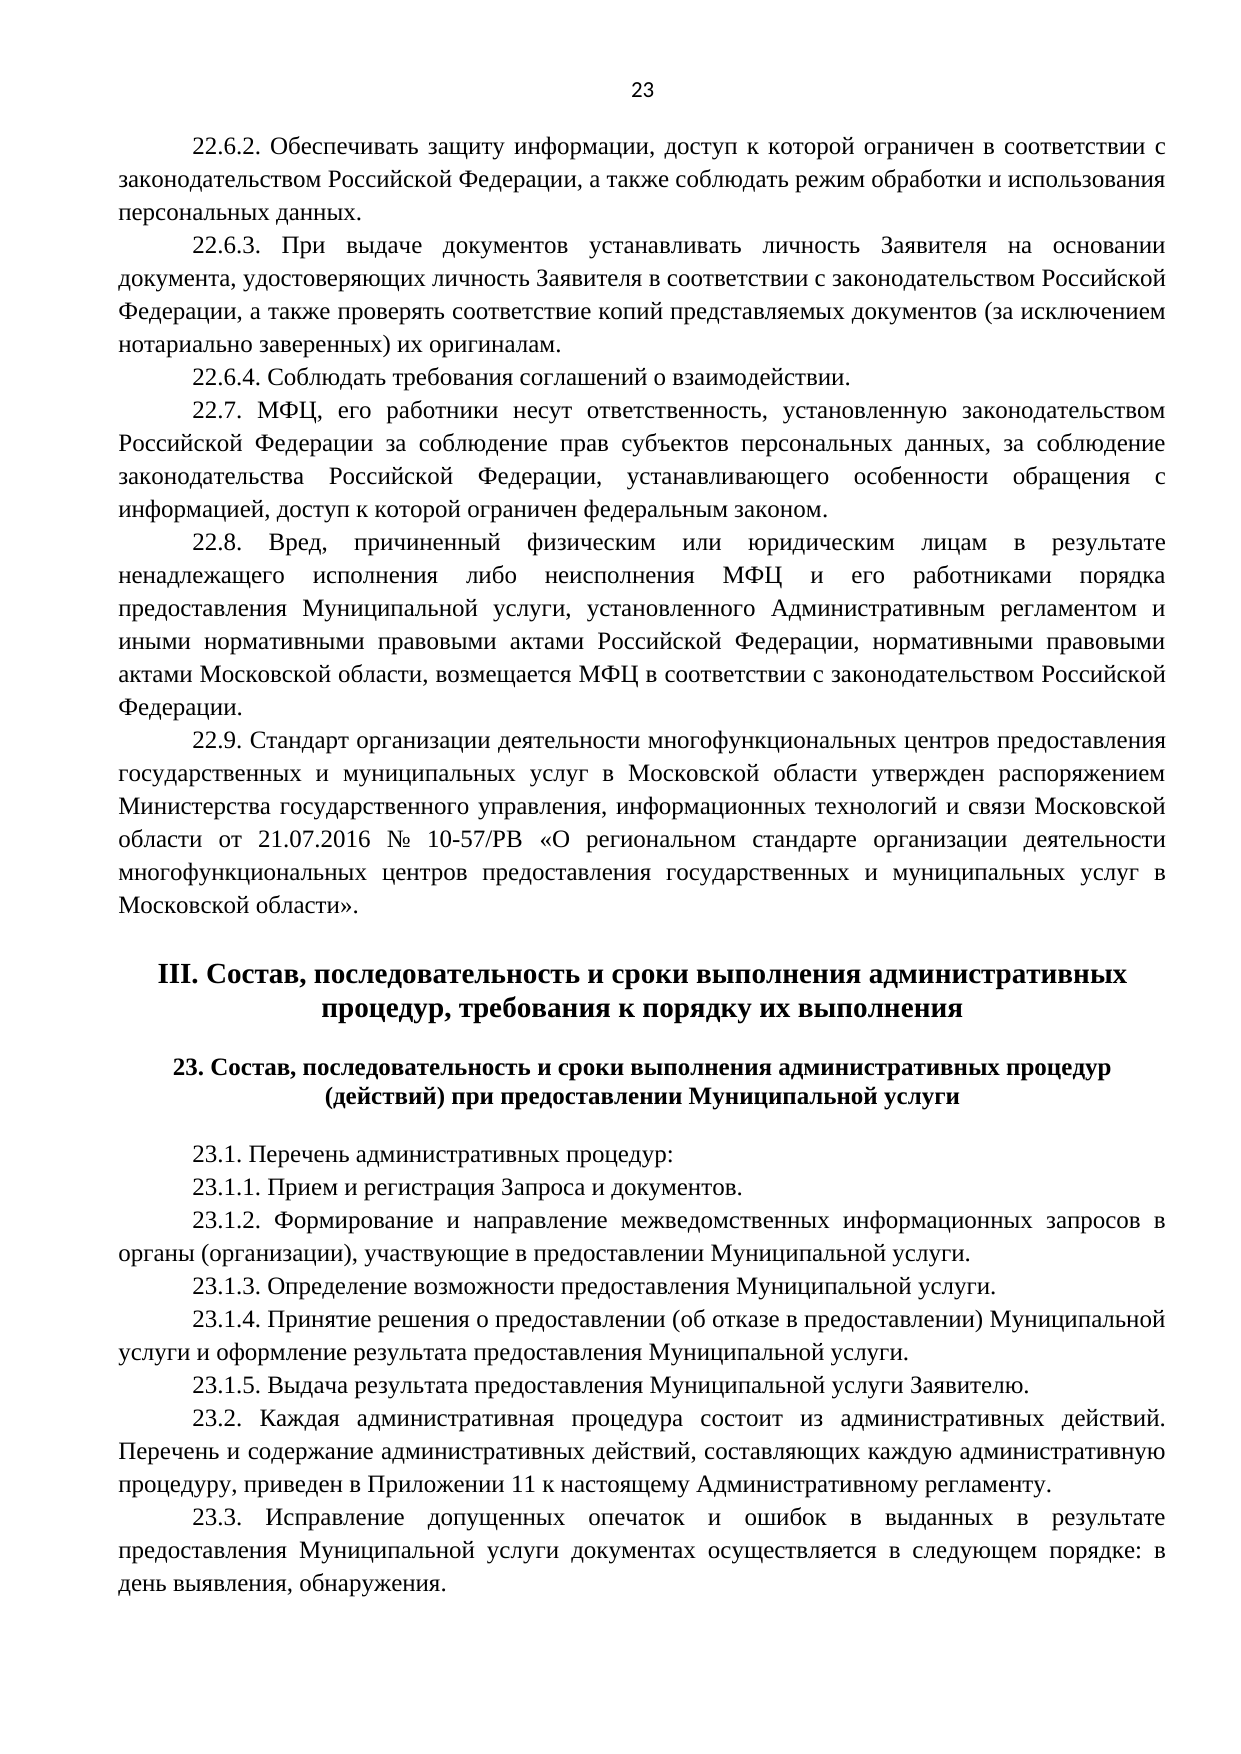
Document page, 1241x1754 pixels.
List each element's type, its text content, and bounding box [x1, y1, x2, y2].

text 23.1.2. Формирование и направление межведомственных информационных запросов в органы (организации), участвующие в предоставлении Муниципальной услуги. [118, 1205, 1167, 1266]
text 23.2. Каждая административная процедура состоит из административных действий. Перечень и содержание административных действий, составляющих каждую административную процедуру, приведен в Приложении 11 к настоящему Административному регламенту. [118, 1403, 1167, 1498]
text 22.9. Стандарт организации деятельности многофункциональных центров предоставления государственных и муниципальных услуг в Московской области утвержден распоряжением Министерства государственного управления, информационных технологий и связи Московской области от 21.07.2016 № 10-57/РВ «О региональном стандарте организации деятельности многофункциональных центров предоставления государственных и муниципальных услуг в Московской области». [118, 725, 1167, 919]
text 23.1.4. Принятие решения о предоставлении (об отказе в предоставлении) Муниципальной услуги и оформление результата предоставления Муниципальной услуги. [118, 1304, 1167, 1366]
text 23.1.5. Выдача результата предоставления Муниципальной услуги Заявителю. [118, 1370, 1167, 1398]
text 22.6.4. Соблюдать требования соглашений о взаимодействии. [118, 362, 1167, 391]
text 23.1. Перечень административных процедур: [118, 1139, 1167, 1167]
text 22.6.3. При выдаче документов устанавливать личность Заявителя на основании документа, удостоверяющих личность Заявителя в соответствии с законодательством Российской Федерации, а также проверять соответствие копий представляемых документов (за исключением нотариально заверенных) их оригиналам. [118, 230, 1167, 358]
text 22.7. МФЦ, его работники несут ответственность, установленную законодательством Российской Федерации за соблюдение прав субъектов персональных данных, за соблюдение законодательства Российской Федерации, устанавливающего особенности обращения с информацией, доступ к которой ограничен федеральным законом. [118, 395, 1167, 523]
text 22.8. Вред, причиненный физическим или юридическим лицам в результате ненадлежащего исполнения либо неисполнения МФЦ и его работниками порядка предоставления Муниципальной услуги, установленного Административным регламентом и иными нормативными правовыми актами Российской Федерации, нормативными правовыми актами Московской области, возмещается МФЦ в соответствии с законодательством Российской Федерации. [118, 527, 1167, 721]
text 23.1.3. Определение возможности предоставления Муниципальной услуги. [118, 1271, 1167, 1299]
text III. Состав, последовательность и сроки выполнения административных процедур, требования к порядку их выполнения [118, 957, 1167, 1024]
text 23.3. Исправление допущенных опечаток и ошибок в выданных в результате предоставления Муниципальной услуги документах осуществляется в следующем порядке: в день выявления, обнаружения. [118, 1502, 1167, 1597]
text 23.1.1. Прием и регистрация Запроса и документов. [118, 1172, 1167, 1200]
text 22.6.2. Обеспечивать защиту информации, доступ к которой ограничен в соответствии с законодательством Российской Федерации, а также соблюдать режим обработки и использования персональных данных. [118, 131, 1167, 226]
text 23. Состав, последовательность и сроки выполнения административных процедур (действий) при предоставлении Муниципальной услуги [118, 1052, 1167, 1110]
